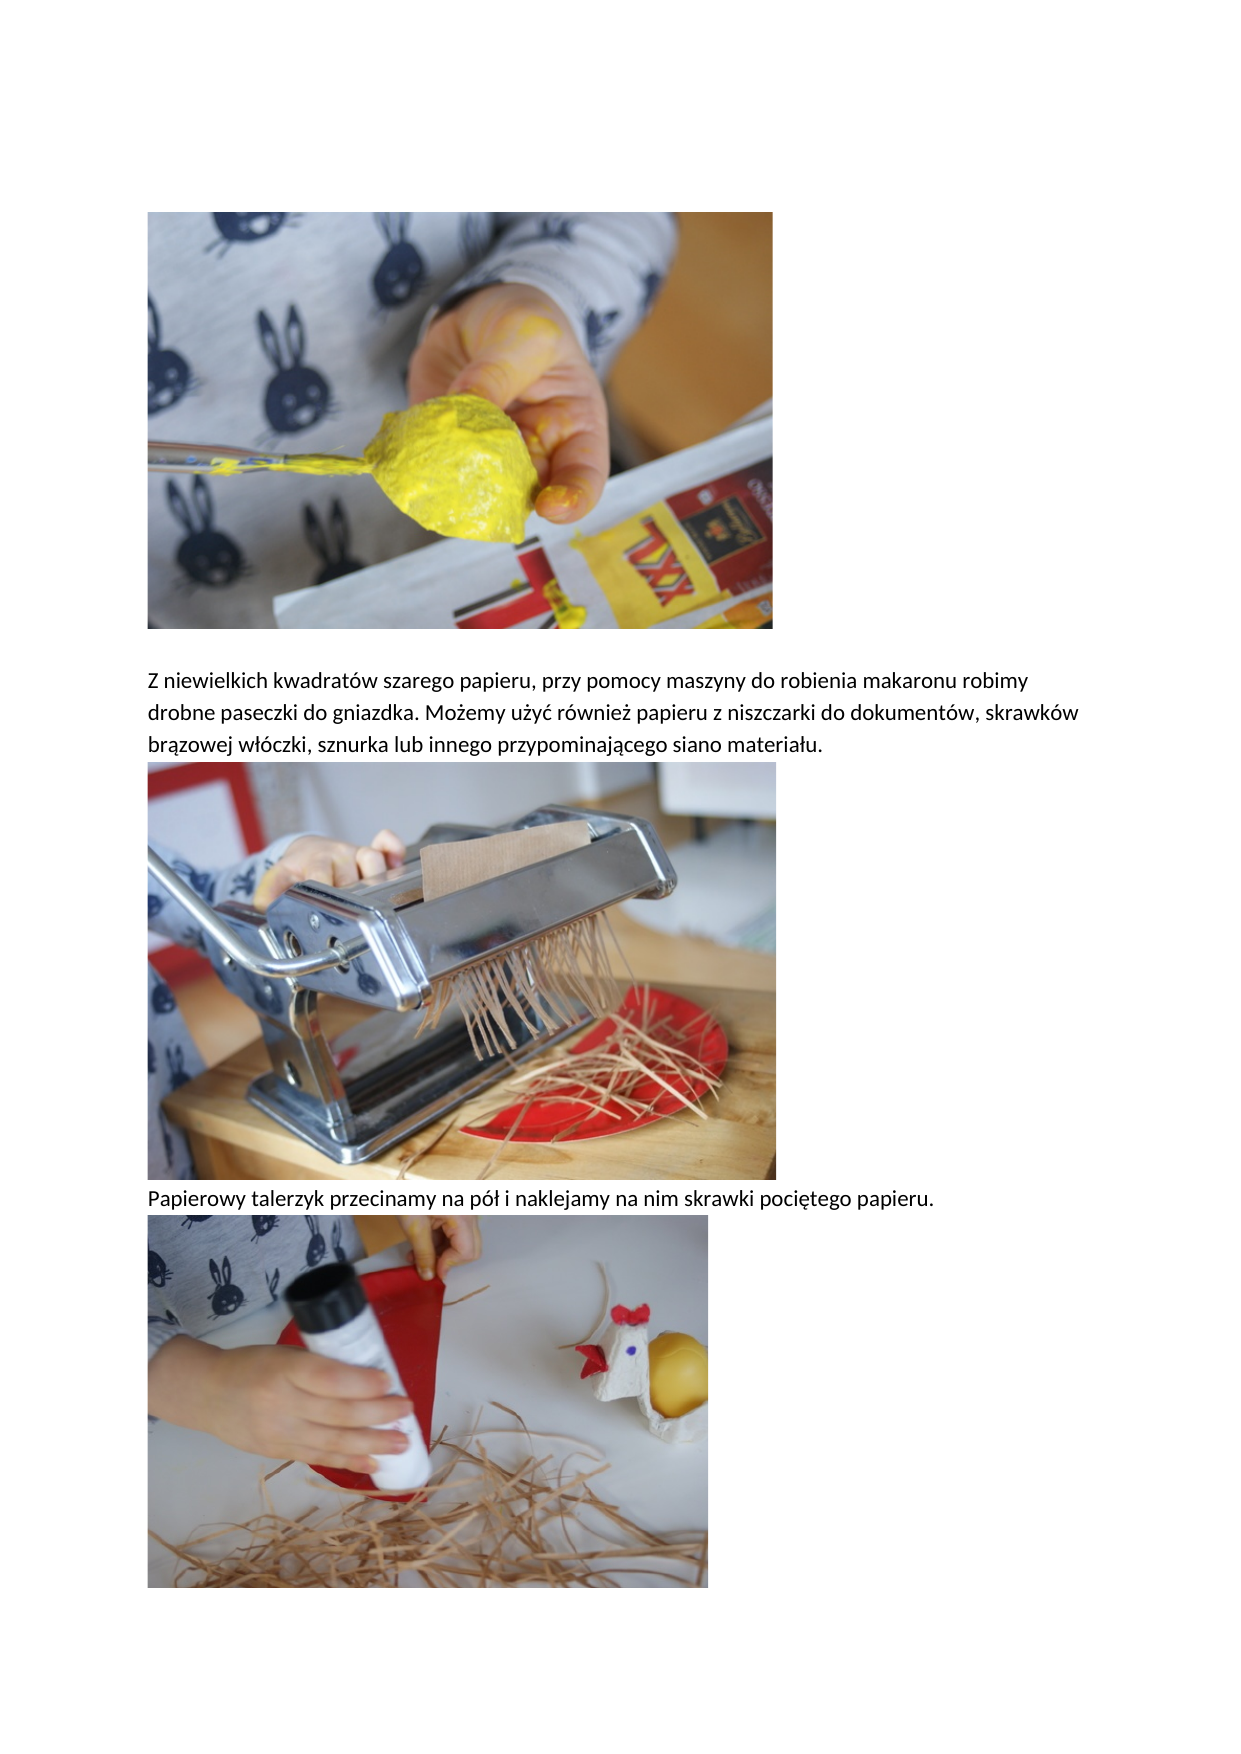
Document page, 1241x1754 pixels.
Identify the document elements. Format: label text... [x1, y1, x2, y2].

text Z niewielkich kwadratów szarego papieru, przy pomocy maszyny do robienia makaronu robimy drobne paseczki do gniazdka. Możemy użyć również papieru z niszczarki do dokumentów, skrawków brązowej włóczki, sznurka lub innego przypominającego siano materiału. [148, 666, 1093, 758]
picture [147, 762, 777, 1180]
text Papierowy talerzyk przecinamy na pół i naklejamy na nim skrawki pociętego papieru. [148, 1184, 1093, 1212]
picture [147, 1215, 709, 1588]
picture [147, 212, 773, 629]
